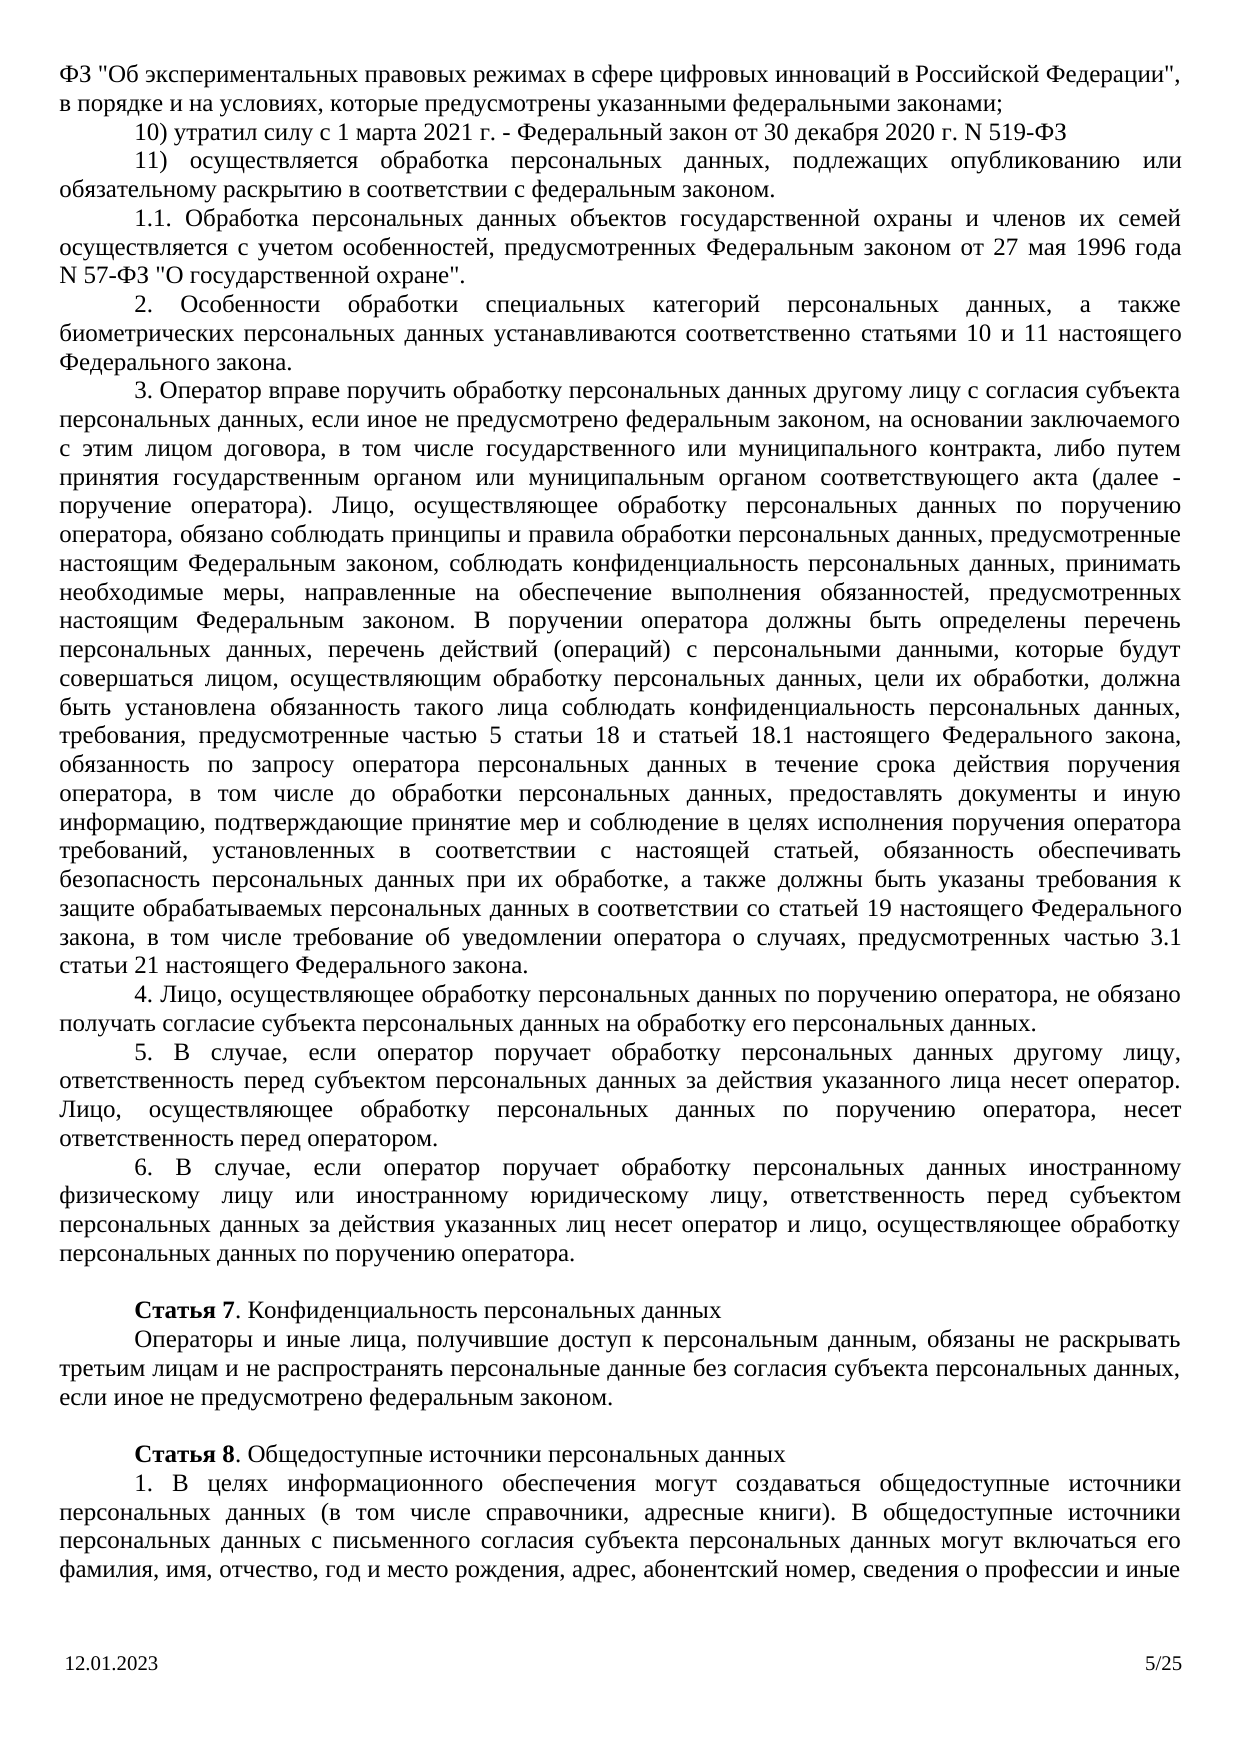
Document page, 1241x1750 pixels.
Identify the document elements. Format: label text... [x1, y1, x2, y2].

text 5. В случае, если оператор поручает обработку персональных данных другому лицу, ответственность перед субъектом персональных данных за действия указанного лица несет оператор. Лицо, осуществляющее обработку персональных данных по поручению оператора, несет ответственность перед оператором. [59, 1037, 1182, 1152]
text 3. Оператор вправе поручить обработку персональных данных другому лицу с согласия субъекта персональных данных, если иное не предусмотрено федеральным законом, на основании заключаемого с этим лицом договора, в том числе государственного или муниципального контракта, либо путем принятия государственным органом или муниципальным органом соответствующего акта (далее - поручение оператора). Лицо, осуществляющее обработку персональных данных по поручению оператора, обязано соблюдать принципы и правила обработки персональных данных, предусмотренные настоящим Федеральным законом, соблюдать конфиденциальность персональных данных, принимать необходимые меры, направленные на обеспечение выполнения обязанностей, предусмотренных настоящим Федеральным законом. В поручении оператора должны быть определены перечень персональных данных, перечень действий (операций) с персональными данными, которые будут совершаться лицом, осуществляющим обработку персональных данных, цели их обработки, должна быть установлена обязанность такого лица соблюдать конфиденциальность персональных данных, требования, предусмотренные частью 5 статьи 18 и статьей 18.1 настоящего Федерального закона, обязанность по запросу оператора персональных данных в течение срока действия поручения оператора, в том числе до обработки персональных данных, предоставлять документы и иную информацию, подтверждающие принятие мер и соблюдение в целях исполнения поручения оператора требований, установленных в соответствии с настоящей статьей, обязанность обеспечивать безопасность персональных данных при их обработке, а также должны быть указаны требования к защите обрабатываемых персональных данных в соответствии со статьей 19 настоящего Федерального закона, в том числе требование об уведомлении оператора о случаях, предусмотренных частью 3.1 статьи 21 настоящего Федерального закона. [59, 375, 1182, 979]
text 2. Особенности обработки специальных категорий персональных данных, а также биометрических персональных данных устанавливаются соответственно статьями 10 и 11 настоящего Федерального закона. [59, 289, 1182, 375]
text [59, 59, 1182, 117]
text 4. Лицо, осуществляющее обработку персональных данных по поручению оператора, не обязано получать согласие субъекта персональных данных на обработку его персональных данных. [59, 979, 1182, 1037]
text 11) осуществляется обработка персональных данных, подлежащих опубликованию или обязательному раскрытию в соответствии с федеральным законом. [59, 145, 1182, 203]
text 1.1. Обработка персональных данных объектов государственной охраны и членов их семей осуществляется с учетом особенностей, предусмотренных Федеральным законом от 27 мая 1996 года N 57-ФЗ "О государственной охране". [59, 203, 1182, 289]
text Операторы и иные лица, получившие доступ к персональным данным, обязаны не раскрывать третьим лицам и не распространять персональные данные без согласия субъекта персональных данных, если иное не предусмотрено федеральным законом. [59, 1324, 1182, 1410]
text 10) утратил силу с 1 марта 2021 г. - Федеральный закон от 30 декабря 2020 г. N 519-ФЗ [59, 117, 1182, 145]
text Статья 8. Общедоступные источники персональных данных [134, 1439, 1182, 1468]
text Статья 7. Конфиденциальность персональных данных [134, 1295, 1182, 1324]
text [59, 1468, 1182, 1583]
text 6. В случае, если оператор поручает обработку персональных данных иностранному физическому лицу или иностранному юридическому лицу, ответственность перед субъектом персональных данных за действия указанных лиц несет оператор и лицо, осуществляющее обработку персональных данных по поручению оператора. [59, 1152, 1182, 1267]
